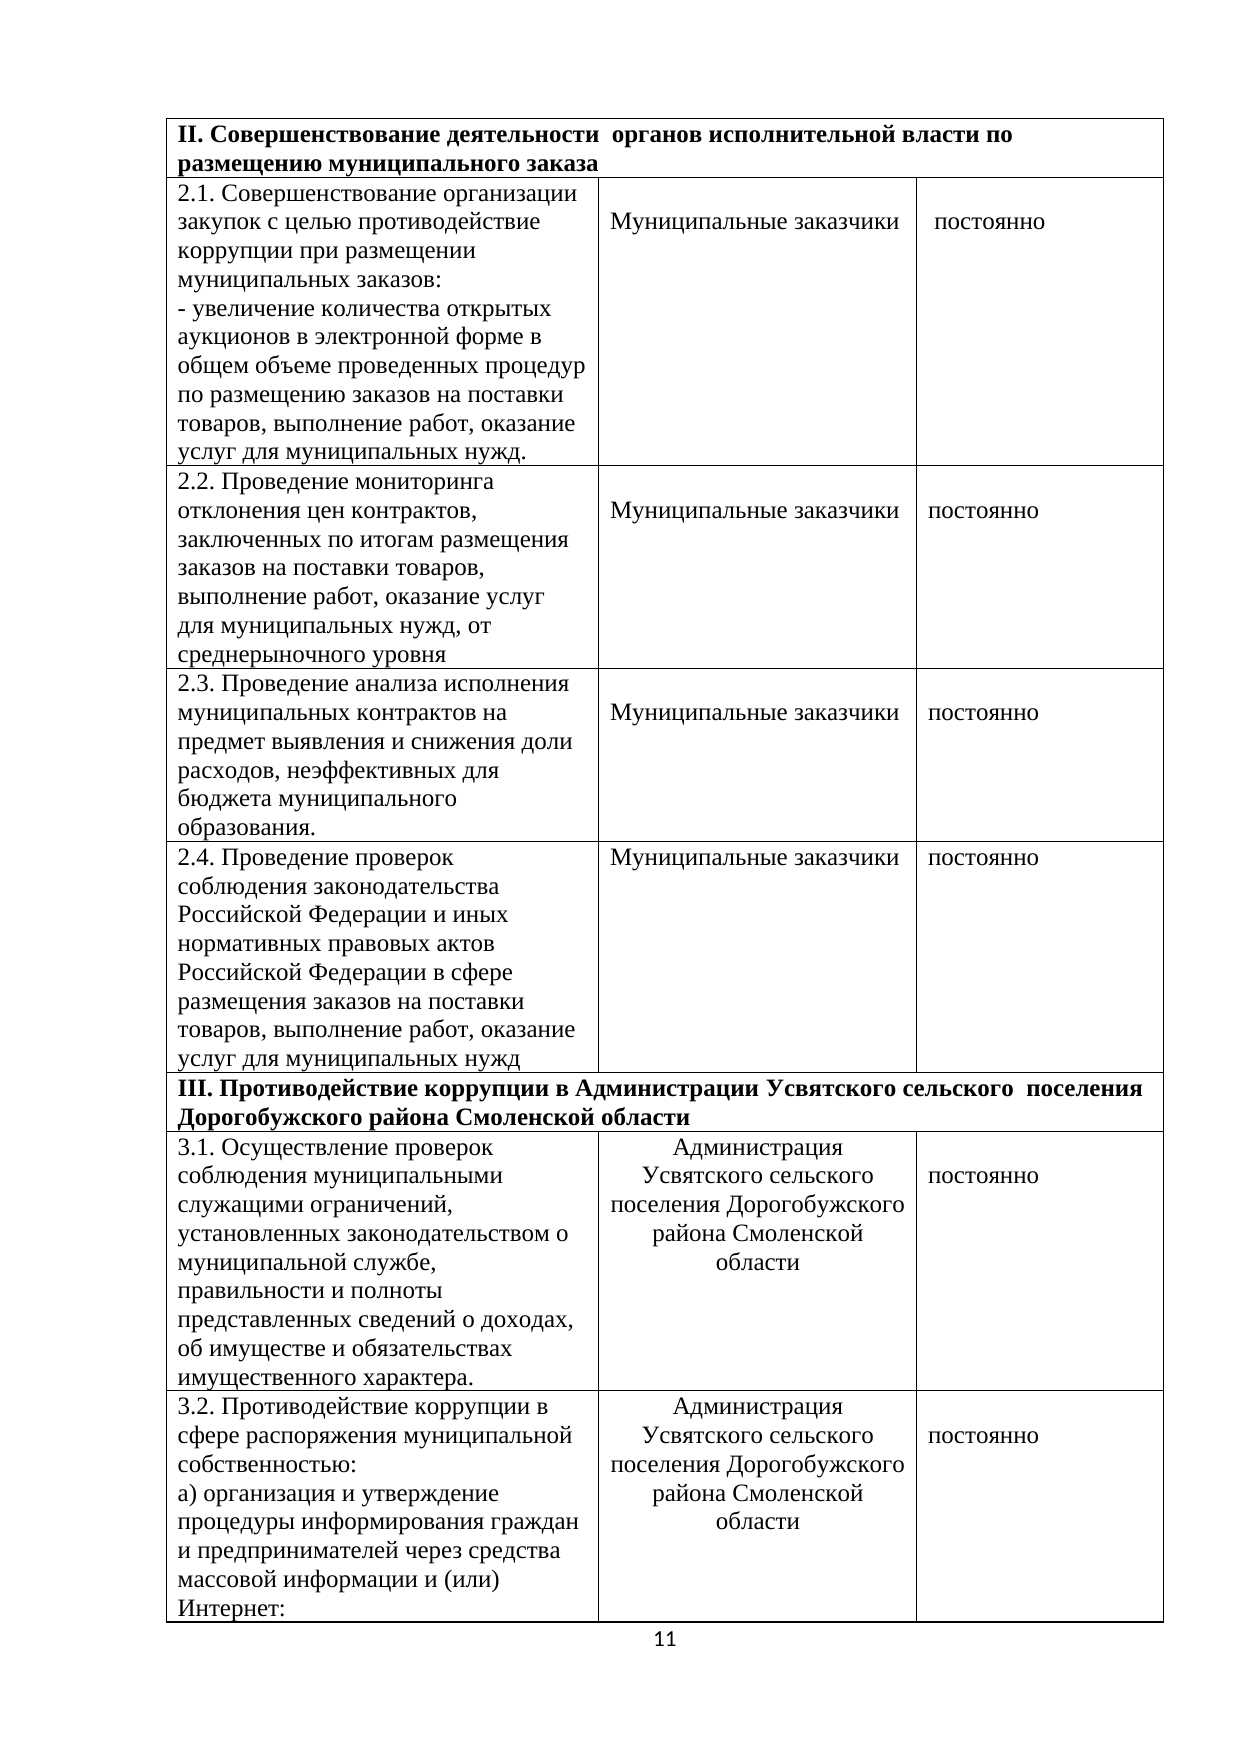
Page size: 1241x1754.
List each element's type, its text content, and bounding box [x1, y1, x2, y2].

table_cell 2.2. Проведение мониторинга отклонения цен контрактов, заключенных по итогам размещения заказов на поставки товаров, выполнение работ, оказание услуг для муниципальных нужд, от среднерыночного уровня [167, 466, 598, 667]
table_cell 2.4. Проведение проверок соблюдения законодательства Российской Федерации и иных нормативных правовых актов Российской Федерации в сфере размещения заказов на поставки товаров, выполнение работ, оказание услуг для муниципальных нужд [167, 842, 598, 1072]
table_cell 2.3. Проведение анализа исполнения муниципальных контрактов на предмет выявления и снижения доли расходов, неэффективных для бюджета муниципального образования. [167, 669, 598, 841]
table_cell постоянно [917, 466, 1163, 667]
table_cell Муниципальные заказчики [599, 178, 916, 465]
table_cell постоянно [917, 178, 1163, 465]
table_cell постоянно [917, 842, 1163, 1072]
table_cell постоянно [917, 1132, 1163, 1390]
table_cell постоянно [917, 669, 1163, 841]
table_cell Муниципальные заказчики [599, 842, 916, 1072]
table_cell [599, 1391, 916, 1621]
table_cell Администрация Усвятского сельского поселения Дорогобужского района Смоленской области [599, 1132, 916, 1390]
table_cell 2.1. Совершенствование организации закупок с целью противодействие коррупции при размещении муниципальных заказов: - увеличение количества открытых аукционов в электронной форме в общем объеме проведенных процедур по размещению заказов на поставки товаров, выполнение работ, оказание услуг для муниципальных нужд. [167, 178, 598, 465]
table_cell II. Совершенствование деятельности органов исполнительной власти по размещению муниципального заказа [167, 119, 1163, 177]
table_cell 3.1. Осуществление проверок соблюдения муниципальными служащими ограничений, установленных законодательством о муниципальной службе, правильности и полноты представленных сведений о доходах, об имуществе и обязательствах имущественного характера. [167, 1132, 598, 1390]
table_cell Муниципальные заказчики [599, 466, 916, 667]
table_cell Муниципальные заказчики [599, 669, 916, 841]
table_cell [167, 1391, 598, 1621]
table_cell постоянно [917, 1391, 1163, 1621]
table_cell III. Противодействие коррупции в Администрации Усвятского сельского поселения Дорогобужского района Смоленской области [167, 1073, 1163, 1131]
